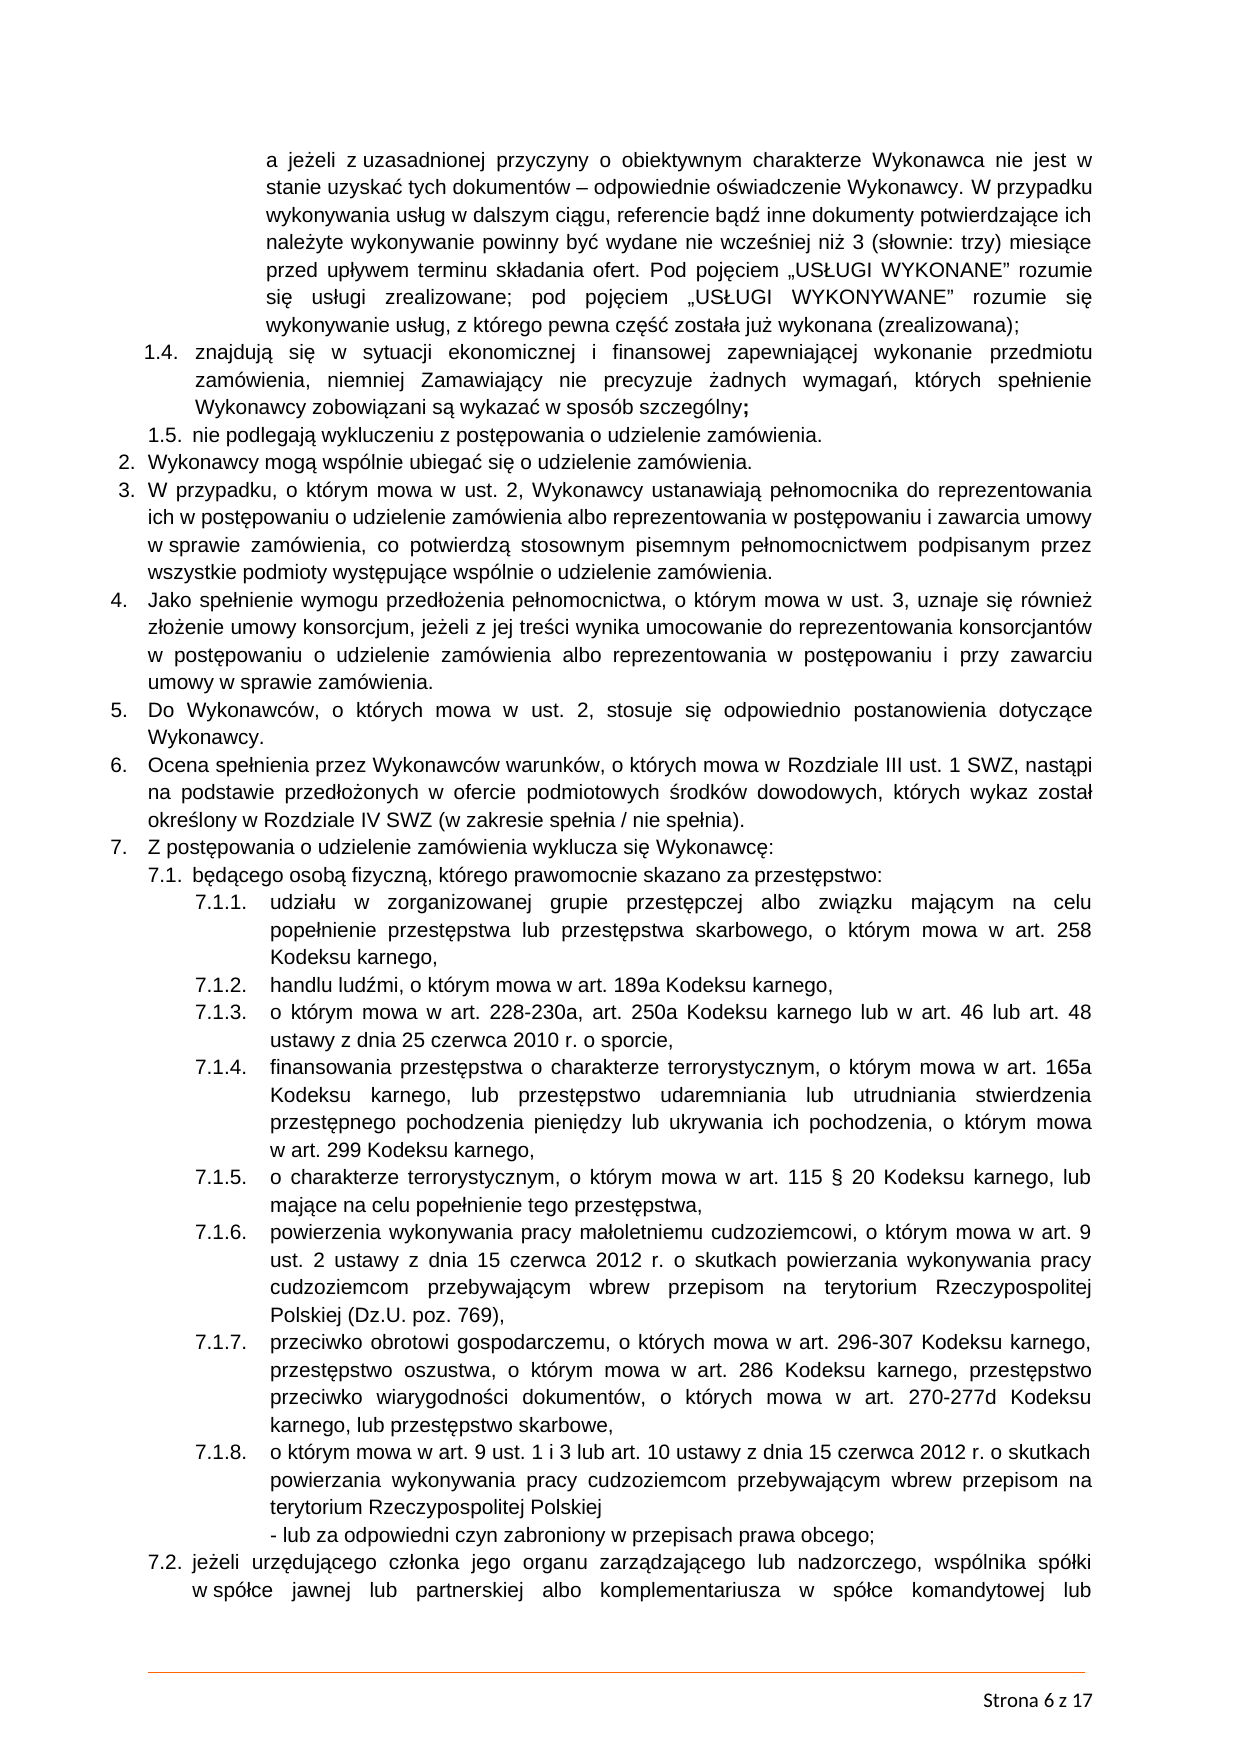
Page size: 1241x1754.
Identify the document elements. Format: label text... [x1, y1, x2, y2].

list o którym mowa w art. 9 ust. 1 i 3 lub art. 10 ustawy z dnia 15 czerwca 2012 r. o skutkach powierzania wykonywania pracy cudzoziemcom przebywającym wbrew przepisom na terytorium Rzeczypospolitej Polskiej [195, 1440, 1093, 1519]
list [148, 1550, 1093, 1602]
list W przypadku, o którym mowa w ust. 2, Wykonawcy ustanawiają pełnomocnika do reprezentowania ich w postępowaniu o udzielenie zamówienia albo reprezentowania w postępowaniu i zawarcia umowy w sprawie zamówienia, co potwierdzą stosownym pisemnym pełnomocnictwem podpisanym przez wszystkie podmioty występujące wspólnie o udzielenie zamówienia. [118, 478, 1093, 584]
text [192, 148, 1093, 337]
list Ocena spełnienia przez Wykonawców warunków, o których mowa w Rozdziale III ust. 1 SWZ, nastąpi na podstawie przedłożonych w ofercie podmiotowych środków dowodowych, których wykaz został określony w Rozdziale IV SWZ (w zakresie spełnia / nie spełnia). [110, 753, 1093, 832]
list o charakterze terrorystycznym, o którym mowa w art. 115 § 20 Kodeksu karnego, lub mające na celu popełnienie tego przestępstwa, [195, 1165, 1093, 1217]
list przeciwko obrotowi gospodarczemu, o których mowa w art. 296-307 Kodeksu karnego, przestępstwo oszustwa, o którym mowa w art. 286 Kodeksu karnego, przestępstwo przeciwko wiarygodności dokumentów, o których mowa w art. 270-277d Kodeksu karnego, lub przestępstwo skarbowe, [195, 1330, 1093, 1437]
list Z postępowania o udzielenie zamówienia wyklucza się Wykonawcę: [110, 835, 1093, 859]
list handlu ludźmi, o którym mowa w art. 189a Kodeksu karnego, [195, 973, 1093, 997]
list udziału w zorganizowanej grupie przestępczej albo związku mającym na celu popełnienie przestępstwa lub przestępstwa skarbowego, o którym mowa w art. 258 Kodeksu karnego, [195, 890, 1093, 969]
list Wykonawcy mogą wspólnie ubiegać się o udzielenie zamówienia. [118, 450, 1093, 474]
list znajdują się w sytuacji ekonomicznej i finansowej zapewniającej wykonanie przedmiotu zamówienia, niemniej Zamawiający nie precyzuje żadnych wymagań, których spełnienie Wykonawcy zobowiązani są wykazać w sposób szczególny; [144, 340, 1093, 419]
list o którym mowa w art. 228-230a, art. 250a Kodeksu karnego lub w art. 46 lub art. 48 ustawy z dnia 25 czerwca 2010 r. o sporcie, [195, 1000, 1093, 1052]
list Jako spełnienie wymogu przedłożenia pełnomocnictwa, o którym mowa w ust. 3, uznaje się również złożenie umowy konsorcjum, jeżeli z jej treści wynika umocowanie do reprezentowania konsorcjantów w postępowaniu o udzielenie zamówienia albo reprezentowania w postępowaniu i przy zawarciu umowy w sprawie zamówienia. [110, 588, 1093, 694]
list finansowania przestępstwa o charakterze terrorystycznym, o którym mowa w art. 165a Kodeksu karnego, lub przestępstwo udaremniania lub utrudniania stwierdzenia przestępnego pochodzenia pieniędzy lub ukrywania ich pochodzenia, o którym mowa w art. 299 Kodeksu karnego, [195, 1055, 1093, 1162]
list Do Wykonawców, o których mowa w ust. 2, stosuje się odpowiednio postanowienia dotyczące Wykonawcy. [110, 698, 1093, 749]
text 1.5. nie podlegają wykluczeniu z postępowania o udzielenie zamówienia. [148, 423, 1093, 447]
list będącego osobą fizyczną, którego prawomocnie skazano za przestępstwo: [148, 863, 1093, 887]
text - lub za odpowiedni czyn zabroniony w przepisach prawa obcego; [270, 1523, 1093, 1547]
list powierzenia wykonywania pracy małoletniemu cudzoziemcowi, o którym mowa w art. 9 ust. 2 ustawy z dnia 15 czerwca 2012 r. o skutkach powierzania wykonywania pracy cudzoziemcom przebywającym wbrew przepisom na terytorium Rzeczypospolitej Polskiej (Dz.U. poz. 769), [195, 1220, 1093, 1327]
